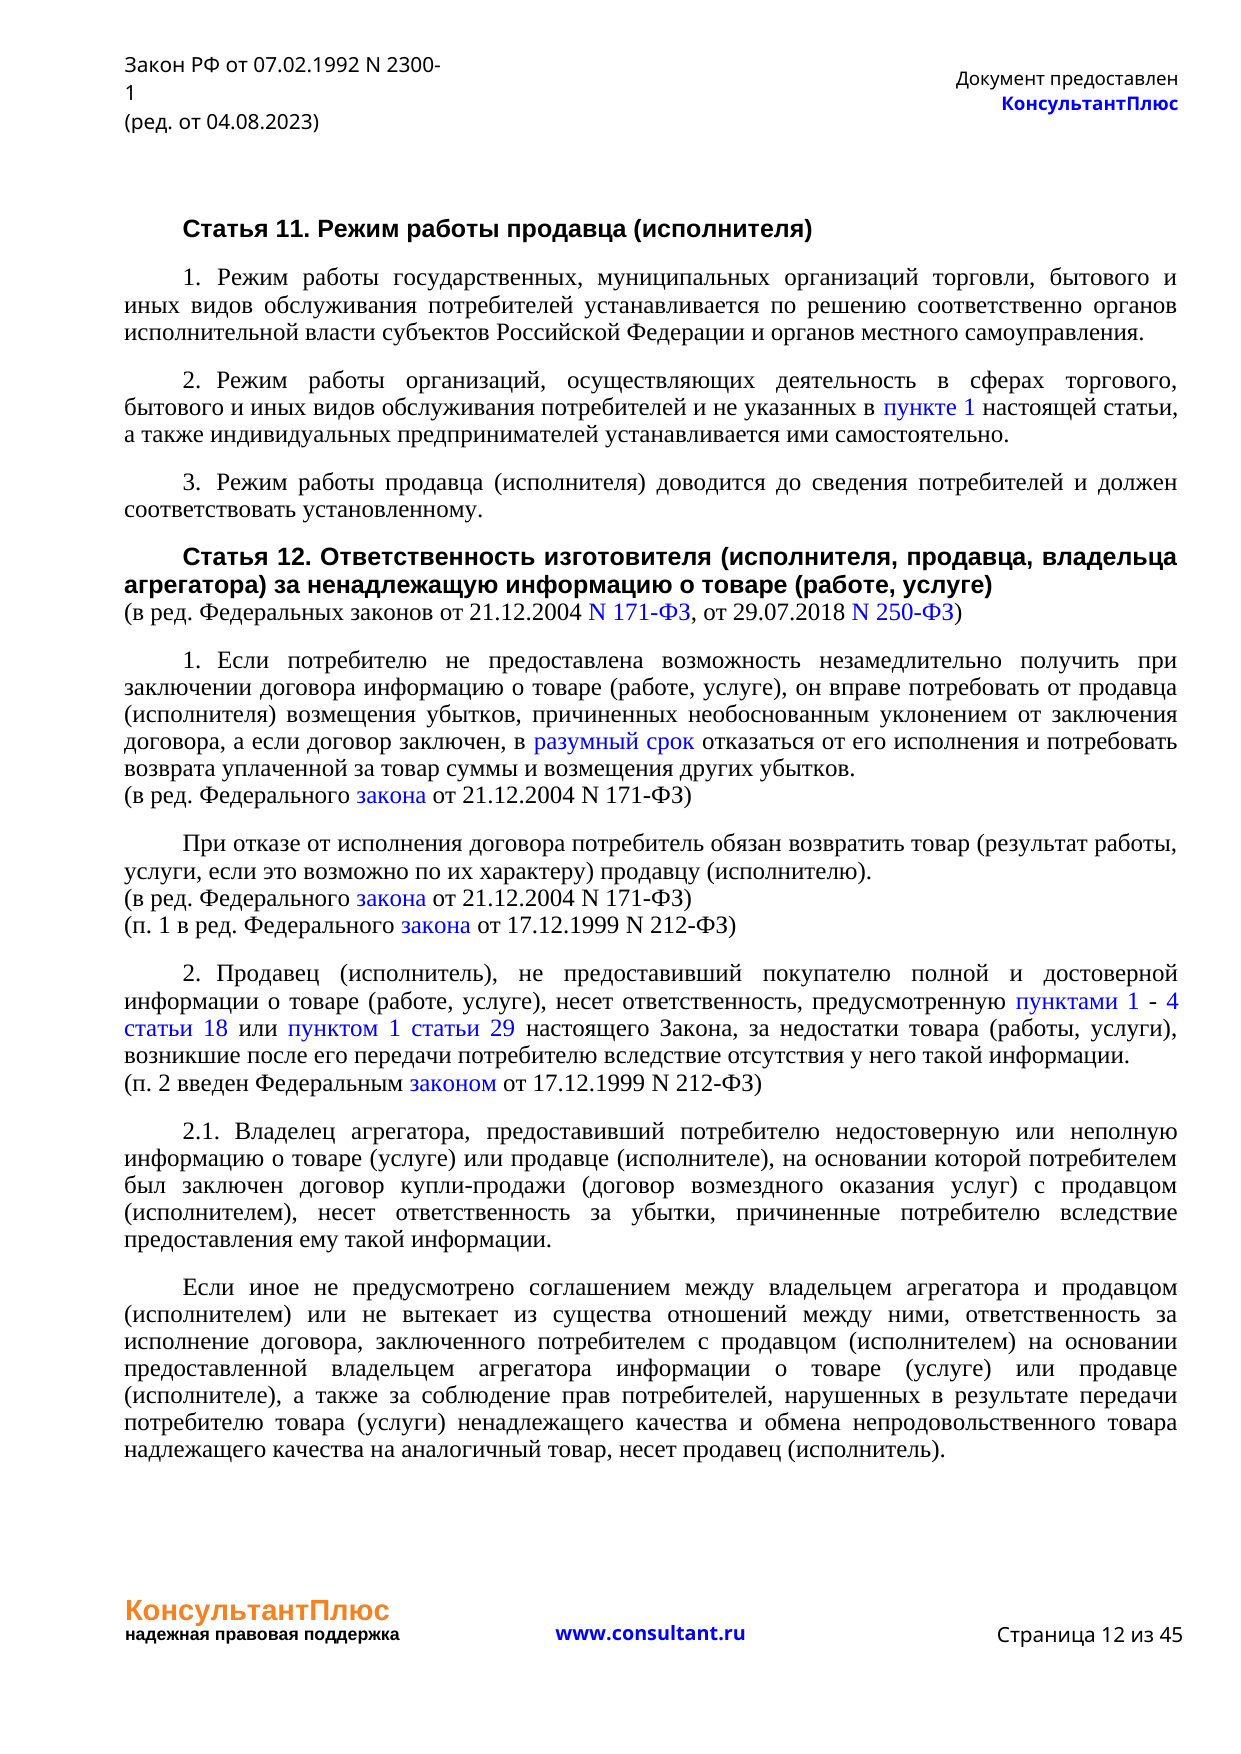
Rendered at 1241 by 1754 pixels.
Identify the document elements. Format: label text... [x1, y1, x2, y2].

list Если потребителю не предоставлена возможность незамедлительно получить при заключении договора информацию о товаре (работе, услуге), он вправе потребовать от продавца (исполнителя) возмещения убытков, причиненных необоснованным уклонением от заключения договора, а если договор заключен, в разумный срок отказаться от его исполнения и потребовать возврата уплаченной за товар суммы и возмещения других убытков. [124, 647, 1178, 782]
text Статья 12. Ответственность изготовителя (исполнителя, продавца, владельца агрегатора) за ненадлежащую информацию о товаре (работе, услуге) [124, 544, 1178, 598]
list Режим работы продавца (исполнителя) доводится до сведения потребителей и должен соответствовать установленному. [124, 469, 1178, 523]
text Если иное не предусмотрено соглашением между владельцем агрегатора и продавцом (исполнителем) или не вытекает из существа отношений между ними, ответственность за исполнение договора, заключенного потребителем с продавцом (исполнителем) на основании предоставленной владельцем агрегатора информации о товаре (услуге) или продавце (исполнителе), а также за соблюдение прав потребителей, нарушенных в результате передачи потребителю товара (услуги) ненадлежащего качества и обмена непродовольственного товара надлежащего качества на аналогичный товар, несет продавец (исполнитель). [124, 1274, 1178, 1463]
list Продавец (исполнитель), не предоставивший покупателю полной и достоверной информации о товаре (работе, услуге), несет ответственность, предусмотренную пунктами 1 - 4 статьи 18 или пунктом 1 статьи 29 настоящего Закона, за недостатки товара (работы, услуги), возникшие после его передачи потребителю вследствие отсутствия у него такой информации. [124, 960, 1178, 1069]
text www.consultant.ru [547, 1619, 754, 1646]
text (ред. от 04.08.2023) [124, 107, 446, 132]
text Страница 12 из 45 [996, 1620, 1184, 1648]
text (в ред. Федерального закона от 21.12.2004 N 171-ФЗ) [124, 884, 1178, 912]
text Статья 11. Режим работы продавца (исполнителя) [124, 216, 1178, 243]
list Режим работы государственных, муниципальных организаций торговли, бытового и иных видов обслуживания потребителей устанавливается по решению соответственно органов исполнительной власти субъектов Российской Федерации и органов местного самоуправления. [124, 264, 1178, 346]
text надежная правовая поддержка [125, 1626, 405, 1644]
text (в ред. Федеральных законов от 21.12.2004 N 171-ФЗ, от 29.07.2018 N 250-ФЗ) [124, 598, 1178, 626]
text (п. 2 введен Федеральным законом от 17.12.1999 N 212-ФЗ) [124, 1069, 1178, 1097]
text Закон РФ от 07.02.1992 N 2300-1 [124, 50, 446, 107]
list Режим работы организаций, осуществляющих деятельность в сферах торгового, бытового и иных видов обслуживания потребителей и не указанных в пункте 1 настоящей статьи, а также индивидуальных предпринимателей устанавливается ими самостоятельно. [124, 367, 1178, 448]
text (в ред. Федерального закона от 21.12.2004 N 171-ФЗ) [124, 782, 1178, 809]
text Документ предоставлен КонсультантПлюс [781, 65, 1178, 115]
list Владелец агрегатора, предоставивший потребителю недостоверную или неполную информацию о товаре (услуге) или продавце (исполнителе), на основании которой потребителем был заключен договор купли-продажи (договор возмездного оказания услуг) с продавцом (исполнителем), несет ответственность за убытки, причиненные потребителю вследствие предоставления ему такой информации. [124, 1117, 1178, 1253]
text При отказе от исполнения договора потребитель обязан возвратить товар (результат работы, услуги, если это возможно по их характеру) продавцу (исполнителю). [124, 830, 1178, 884]
text КонсультантПлюс [125, 1598, 405, 1626]
text (п. 1 в ред. Федерального закона от 17.12.1999 N 212-ФЗ) [124, 912, 1178, 939]
